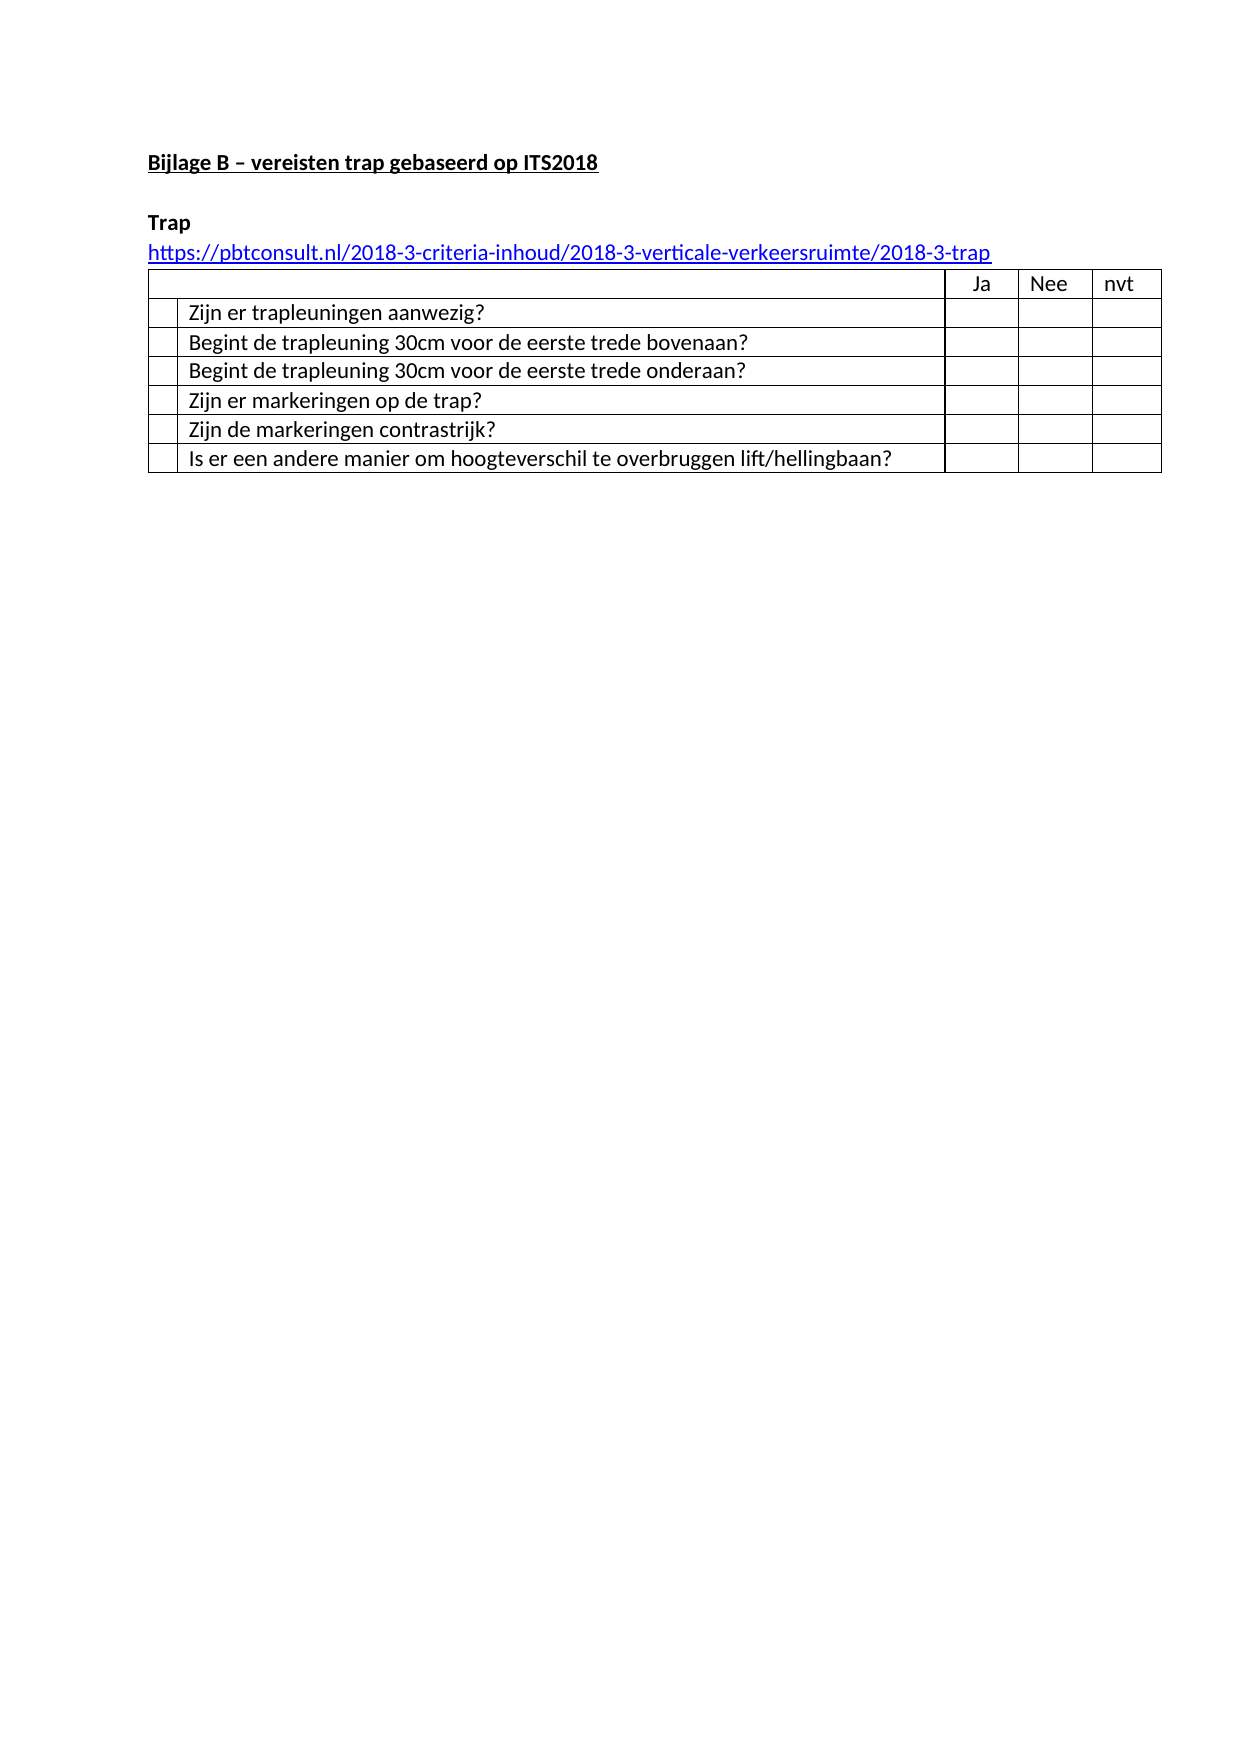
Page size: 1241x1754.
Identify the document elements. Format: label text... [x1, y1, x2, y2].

text Bijlage B – vereisten trap gebaseerd op ITS2018 [148, 148, 1093, 176]
table_cell Begint de trapleuning 30cm voor de eerste trede bovenaan? [178, 328, 944, 356]
table_cell [1019, 444, 1092, 472]
table_cell [1093, 357, 1161, 385]
table_cell Zijn er trapleuningen aanwezig? [178, 299, 944, 327]
table_cell [946, 328, 1018, 356]
table_cell [1019, 386, 1092, 414]
text https://pbtconsult.nl/2018-3-criteria-inhoud/2018-3-verticale-verkeersruimte/2018-3-trap [148, 238, 1093, 266]
table_header nvt [1093, 270, 1161, 297]
table_header Nee [1019, 270, 1092, 297]
table_cell [149, 328, 177, 356]
table_cell [1093, 444, 1161, 472]
table_cell [149, 415, 177, 443]
table_cell [1093, 386, 1161, 414]
table_cell [149, 444, 177, 472]
table_cell Is er een andere manier om hoogteverschil te overbruggen lift/hellingbaan? [178, 444, 944, 472]
table_cell [1019, 299, 1092, 327]
table_cell [149, 386, 177, 414]
table_cell [1019, 357, 1092, 385]
table_header [149, 270, 944, 297]
table_cell Zijn er markeringen op de trap? [178, 386, 944, 414]
table_cell [149, 299, 177, 327]
table_cell [1093, 415, 1161, 443]
table_cell [946, 415, 1018, 443]
table_cell [1019, 415, 1092, 443]
table_cell [946, 386, 1018, 414]
table_cell [1019, 328, 1092, 356]
table_cell [946, 357, 1018, 385]
table_cell [149, 357, 177, 385]
table_cell [1093, 299, 1161, 327]
table_cell [946, 444, 1018, 472]
table_cell [946, 299, 1018, 327]
text Trap [148, 208, 1093, 236]
table_header Ja [946, 270, 1018, 297]
table_cell [1093, 328, 1161, 356]
table_cell Begint de trapleuning 30cm voor de eerste trede onderaan? [178, 357, 944, 385]
table_cell Zijn de markeringen contrastrijk? [178, 415, 944, 443]
